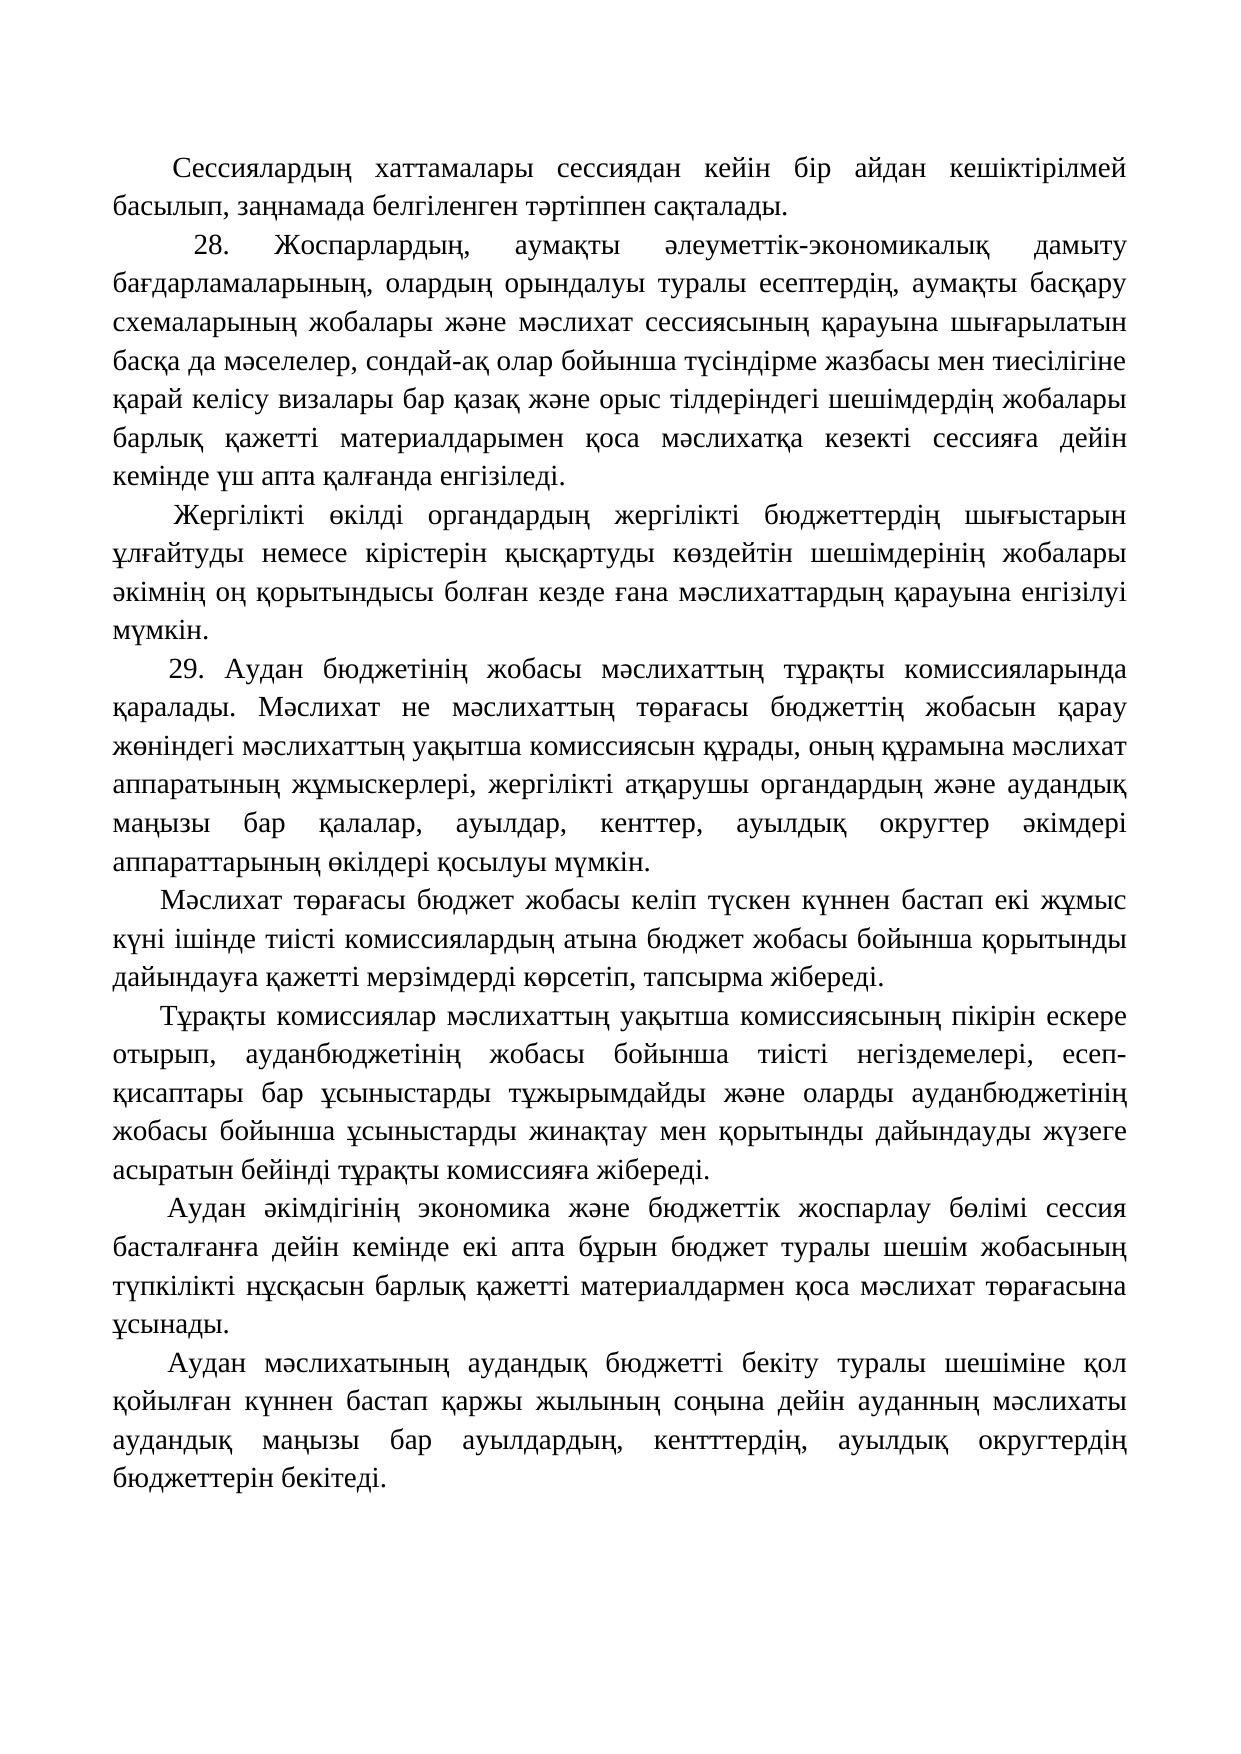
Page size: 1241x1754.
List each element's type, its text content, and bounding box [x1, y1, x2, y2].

text Мәслихат төрағасы бюджет жобасы келіп түскен күннен бастап екі жұмыс күні ішінде тиісті комиссиялардың атына бюджет жобасы бойынша қорытынды дайындауға қажетті мерзімдерді көрсетіп, тапсырма жібереді. [112, 882, 1128, 993]
text Тұрақты комиссиялар мәслихаттың уақытша комиссиясының пікірін ескере отырып, ауданбюджетінің жобасы бойынша тиісті негіздемелері, есеп-қисаптары бар ұсыныстарды тұжырымдайды және оларды ауданбюджетінің жобасы бойынша ұсыныстарды жинақтау мен қорытынды дайындауды жүзеге асыратын бейінді тұрақты комиссияға жібереді. [112, 998, 1128, 1186]
text 28. Жоспарлардың, аумақты әлеуметтік-экономикалық дамыту бағдарламаларының, олардың орындалуы туралы есептердің, аумақты басқару схемаларының жобалары және мәслихат сессиясының қарауына шығарылатын басқа да мәселелер, сондай-ақ олар бойынша түсіндірме жазбасы мен тиесілігіне қарай келісу визалары бар қазақ және орыс тілдеріндегі шешімдердің жобалары барлық қажетті материалдарымен қоса мәслихатқа кезекті сессияға дейін кемінде үш апта қалғанда енгізіледі. [112, 227, 1128, 492]
text Аудан мәслихатының аудандық бюджетті бекіту туралы шешіміне қол қойылған күннен бастап қаржы жылының соңына дейін ауданның мәслихаты аудандық маңызы бар ауылдардың, кентттердің, ауылдық округтердің бюджеттерін бекітеді. [112, 1345, 1128, 1494]
text Жергілікті өкілді органдардың жергілікті бюджеттердің шығыстарын ұлғайтуды немесе кірістерін қысқартуды көздейтін шешімдерінің жобалары әкімнің оң қорытындысы болған кезде ғана мәслихаттардың қарауына енгізілуі мүмкін. [112, 497, 1128, 646]
text Аудан әкімдігінің экономика және бюджеттік жоспарлау бөлімі сессия басталғанға дейін кемінде екі апта бұрын бюджет туралы шешім жобасының түпкілікті нұсқасын барлық қажетті материалдармен қоса мәслихат төрағасына ұсынады. [112, 1191, 1128, 1340]
text 29. Аудан бюджетінің жобасы мәслихаттың тұрақты комиссияларында қаралады. Мәслихат не мәслихаттың төрағасы бюджеттің жобасын қарау жөніндегі мәслихаттың уақытша комиссиясын құрады, оның құрамына мәслихат аппаратының жұмыскерлері, жергілікті атқарушы органдардың және аудандық маңызы бар қалалар, ауылдар, кенттер, ауылдық округтер әкімдері аппараттарының өкілдері қосылуы мүмкін. [112, 651, 1128, 877]
text Сессиялардың хаттамалары сессиядан кейін бір айдан кешіктірілмей басылып, заңнамада белгіленген тәртіппен сақталады. [112, 150, 1128, 222]
